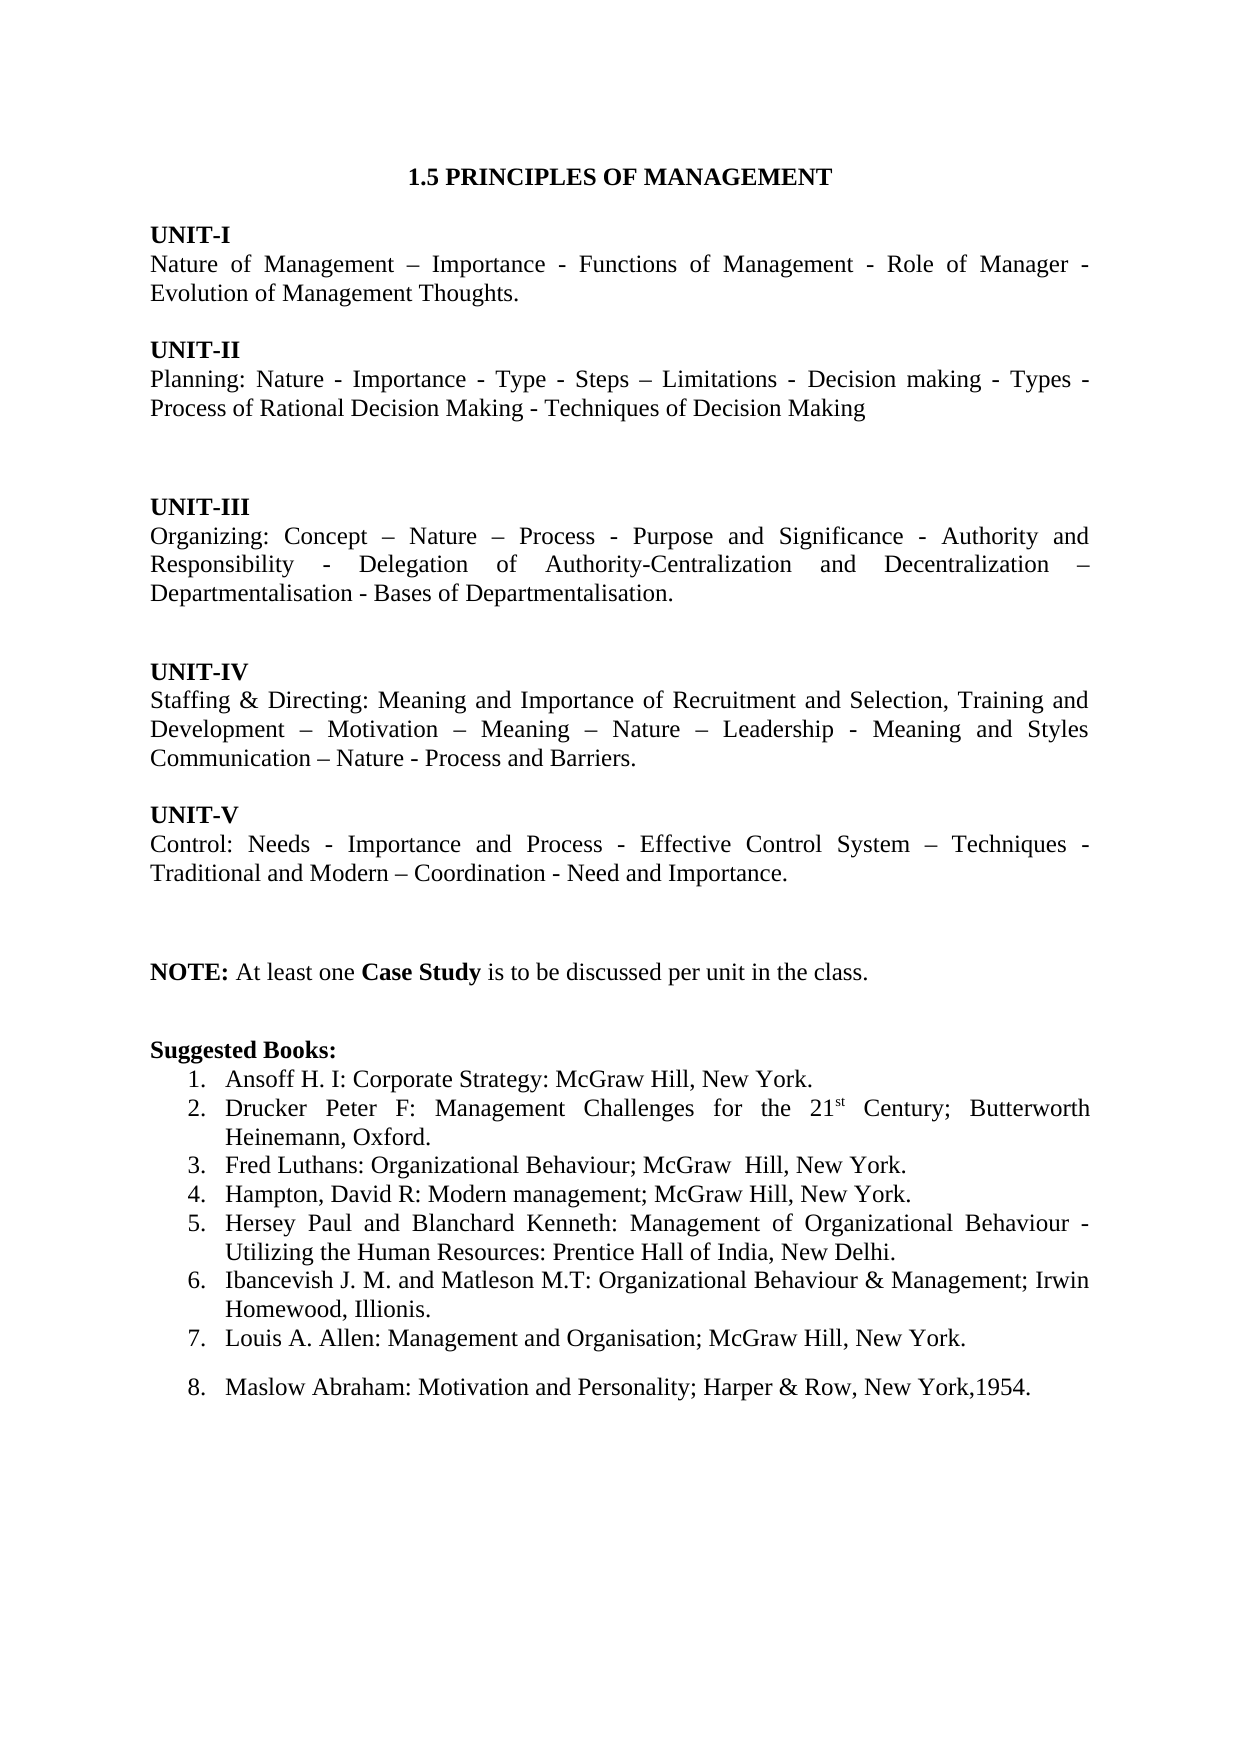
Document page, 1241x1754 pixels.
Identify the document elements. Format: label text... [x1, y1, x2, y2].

text Staffing & Directing: Meaning and Importance of Recruitment and Selection, Training and Development – Motivation – Meaning – Nature – Leadership - Meaning and Styles Communication – Nature - Process and Barriers. [150, 685, 1090, 772]
list Hersey Paul and Blanchard Kenneth: Management of Organizational Behaviour - Utilizing the Human Resources: Prentice Hall of India, New Delhi. [187, 1208, 1090, 1265]
text NOTE: At least one Case Study is to be discussed per unit in the class. [150, 957, 1165, 986]
text UNIT-IV [150, 657, 1090, 685]
list Ansoff H. I: Corporate Strategy: McGraw Hill, New York. [187, 1064, 1090, 1093]
list Maslow Abraham: Motivation and Personality; Harper & Row, New York,1954. [187, 1372, 1090, 1401]
list Drucker Peter F: Management Challenges for the 21st Century; Butterworth Heinemann, Oxford. [187, 1093, 1090, 1150]
text UNIT-I [150, 220, 1090, 249]
text UNIT-II [150, 335, 1090, 364]
text UNIT-III [150, 492, 1090, 521]
text Planning: Nature - Importance - Type - Steps – Limitations - Decision making - Types - Process of Rational Decision Making - Techniques of Decision Making [150, 364, 1090, 422]
text 1.5 PRINCIPLES OF MANAGEMENT [150, 162, 1090, 191]
list Fred Luthans: Organizational Behaviour; McGraw Hill, New York. [187, 1150, 1090, 1179]
list Ibancevish J. M. and Matleson M.T: Organizational Behaviour & Management; Irwin Homewood, Illionis. [187, 1265, 1090, 1323]
text Suggested Books: [150, 1035, 1090, 1064]
list Hampton, David R: Modern management; McGraw Hill, New York. [187, 1179, 1090, 1208]
text Nature of Management – Importance - Functions of Management - Role of Manager - Evolution of Management Thoughts. [150, 249, 1090, 307]
list Louis A. Allen: Management and Organisation; McGraw Hill, New York. [187, 1323, 1090, 1352]
text Control: Needs - Importance and Process - Effective Control System – Techniques -Traditional and Modern – Coordination - Need and Importance. [150, 829, 1090, 887]
text Organizing: Concept – Nature – Process - Purpose and Significance - Authority and Responsibility - Delegation of Authority-Centralization and Decentralization – Departmentalisation - Bases of Departmentalisation. [150, 521, 1090, 607]
text UNIT-V [150, 800, 1090, 829]
